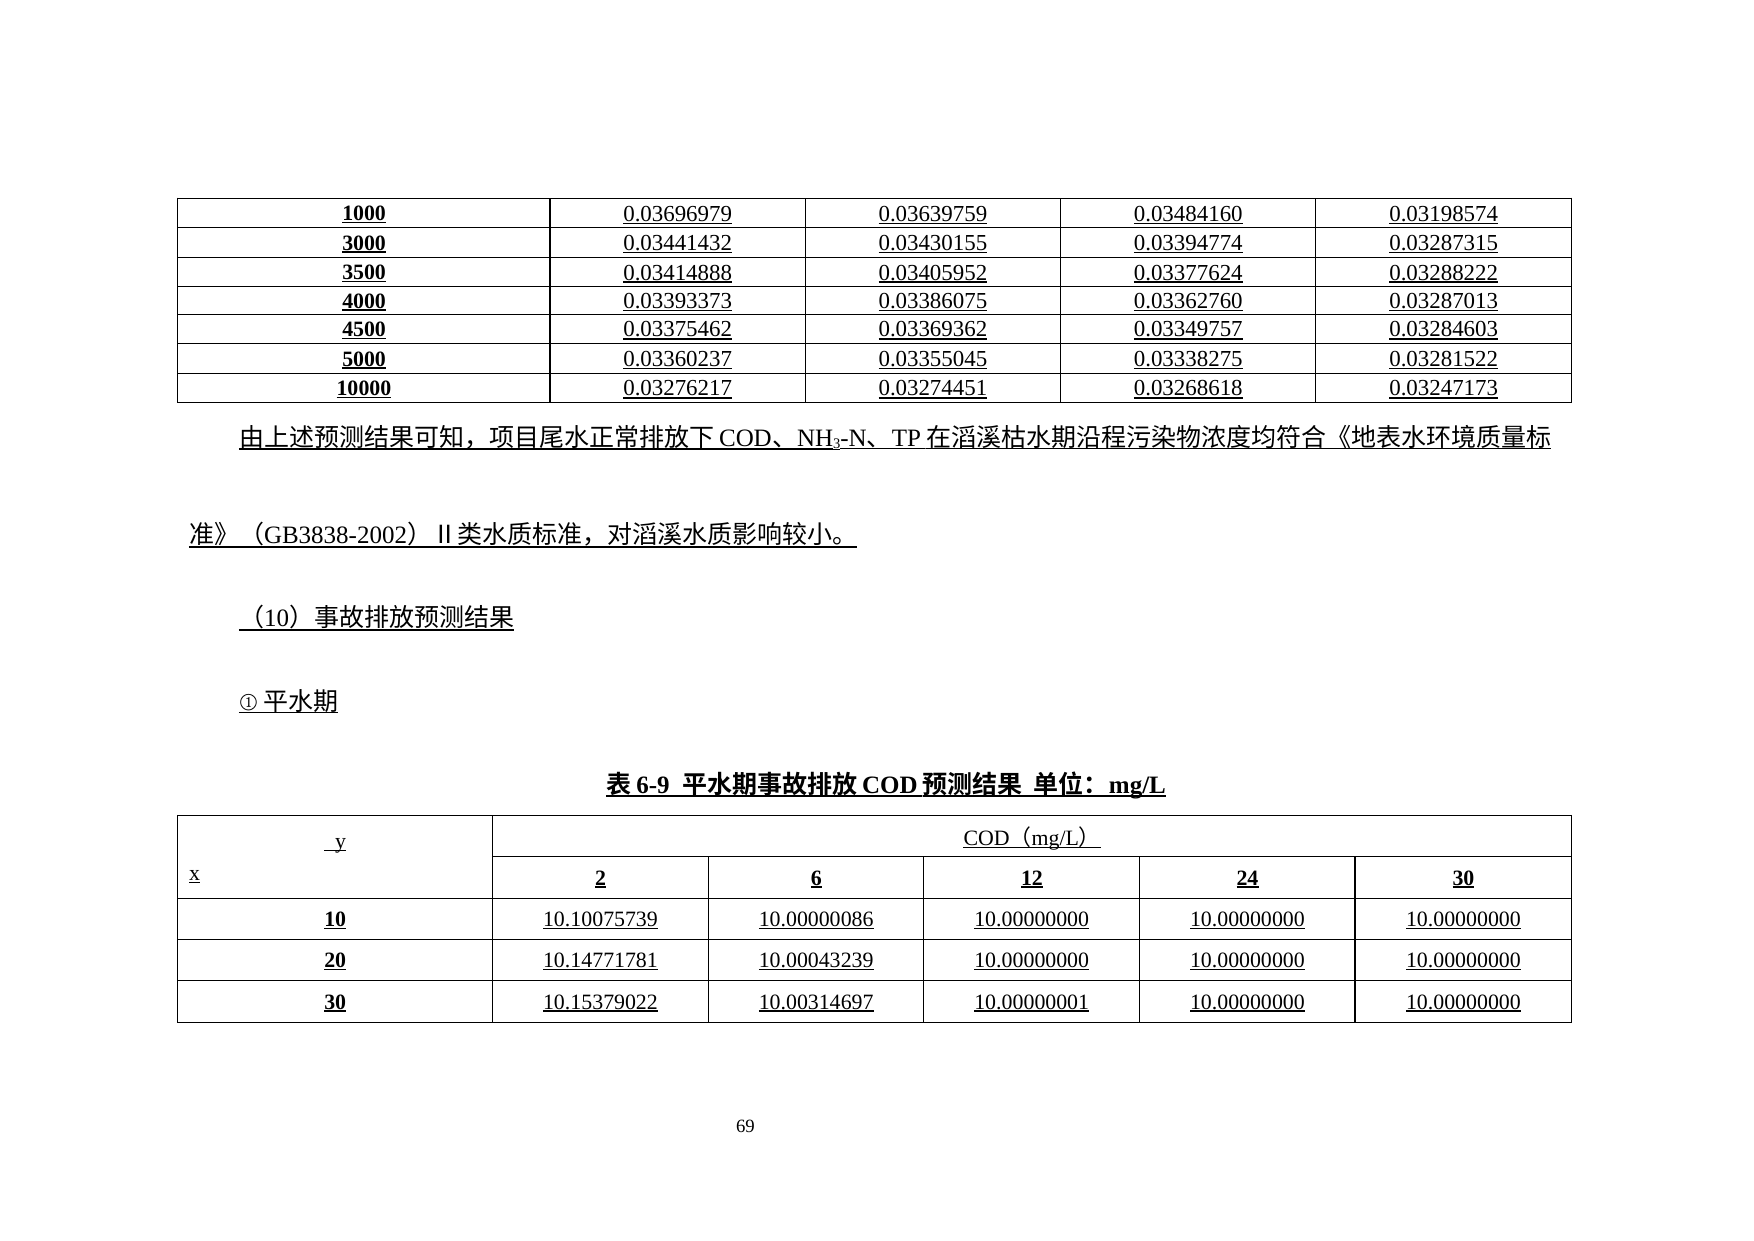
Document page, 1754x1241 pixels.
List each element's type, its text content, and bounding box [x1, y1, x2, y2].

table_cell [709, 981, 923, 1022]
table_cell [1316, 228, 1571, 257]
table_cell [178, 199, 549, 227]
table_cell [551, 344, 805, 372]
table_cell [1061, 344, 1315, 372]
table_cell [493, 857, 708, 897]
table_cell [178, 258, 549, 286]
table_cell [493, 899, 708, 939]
text 由上述预测结果可知，项目尾水正常排放下COD、NH3-N、TP在滔溪枯水期沿程污染物浓度均符合《地表水环境质量标准》（GB3838-2002）Ⅱ类水质标准，对滔溪水质影响较小。 [189, 403, 1583, 565]
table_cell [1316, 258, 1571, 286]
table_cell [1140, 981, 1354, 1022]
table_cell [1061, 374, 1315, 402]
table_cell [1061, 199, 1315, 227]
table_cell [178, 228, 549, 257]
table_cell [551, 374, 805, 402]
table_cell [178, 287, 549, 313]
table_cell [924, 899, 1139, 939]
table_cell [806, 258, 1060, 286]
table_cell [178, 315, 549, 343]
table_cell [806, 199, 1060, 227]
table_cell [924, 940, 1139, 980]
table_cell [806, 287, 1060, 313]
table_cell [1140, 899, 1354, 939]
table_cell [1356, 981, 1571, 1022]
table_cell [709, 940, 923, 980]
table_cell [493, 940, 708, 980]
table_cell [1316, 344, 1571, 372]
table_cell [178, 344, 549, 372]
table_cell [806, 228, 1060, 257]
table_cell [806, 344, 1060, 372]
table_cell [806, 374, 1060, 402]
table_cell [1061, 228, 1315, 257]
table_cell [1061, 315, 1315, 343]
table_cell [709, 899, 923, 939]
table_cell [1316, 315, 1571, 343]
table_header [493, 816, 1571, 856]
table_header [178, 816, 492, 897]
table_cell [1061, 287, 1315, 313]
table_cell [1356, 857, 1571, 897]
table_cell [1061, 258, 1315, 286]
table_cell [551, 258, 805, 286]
text ①平水期 [189, 667, 1583, 732]
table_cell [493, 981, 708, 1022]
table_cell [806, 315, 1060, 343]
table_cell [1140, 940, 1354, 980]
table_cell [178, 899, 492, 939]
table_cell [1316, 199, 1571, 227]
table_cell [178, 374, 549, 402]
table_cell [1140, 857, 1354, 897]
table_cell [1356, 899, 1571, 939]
text （10）事故排放预测结果 [189, 583, 1583, 648]
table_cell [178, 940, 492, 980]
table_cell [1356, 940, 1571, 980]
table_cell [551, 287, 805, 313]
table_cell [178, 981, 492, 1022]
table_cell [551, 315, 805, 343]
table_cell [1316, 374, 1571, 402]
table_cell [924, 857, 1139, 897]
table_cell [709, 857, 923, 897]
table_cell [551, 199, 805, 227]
text 表6-9 平水期事故排放COD预测结果 单位：mg/L [189, 750, 1583, 815]
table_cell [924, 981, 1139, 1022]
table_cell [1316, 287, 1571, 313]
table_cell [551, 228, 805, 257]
